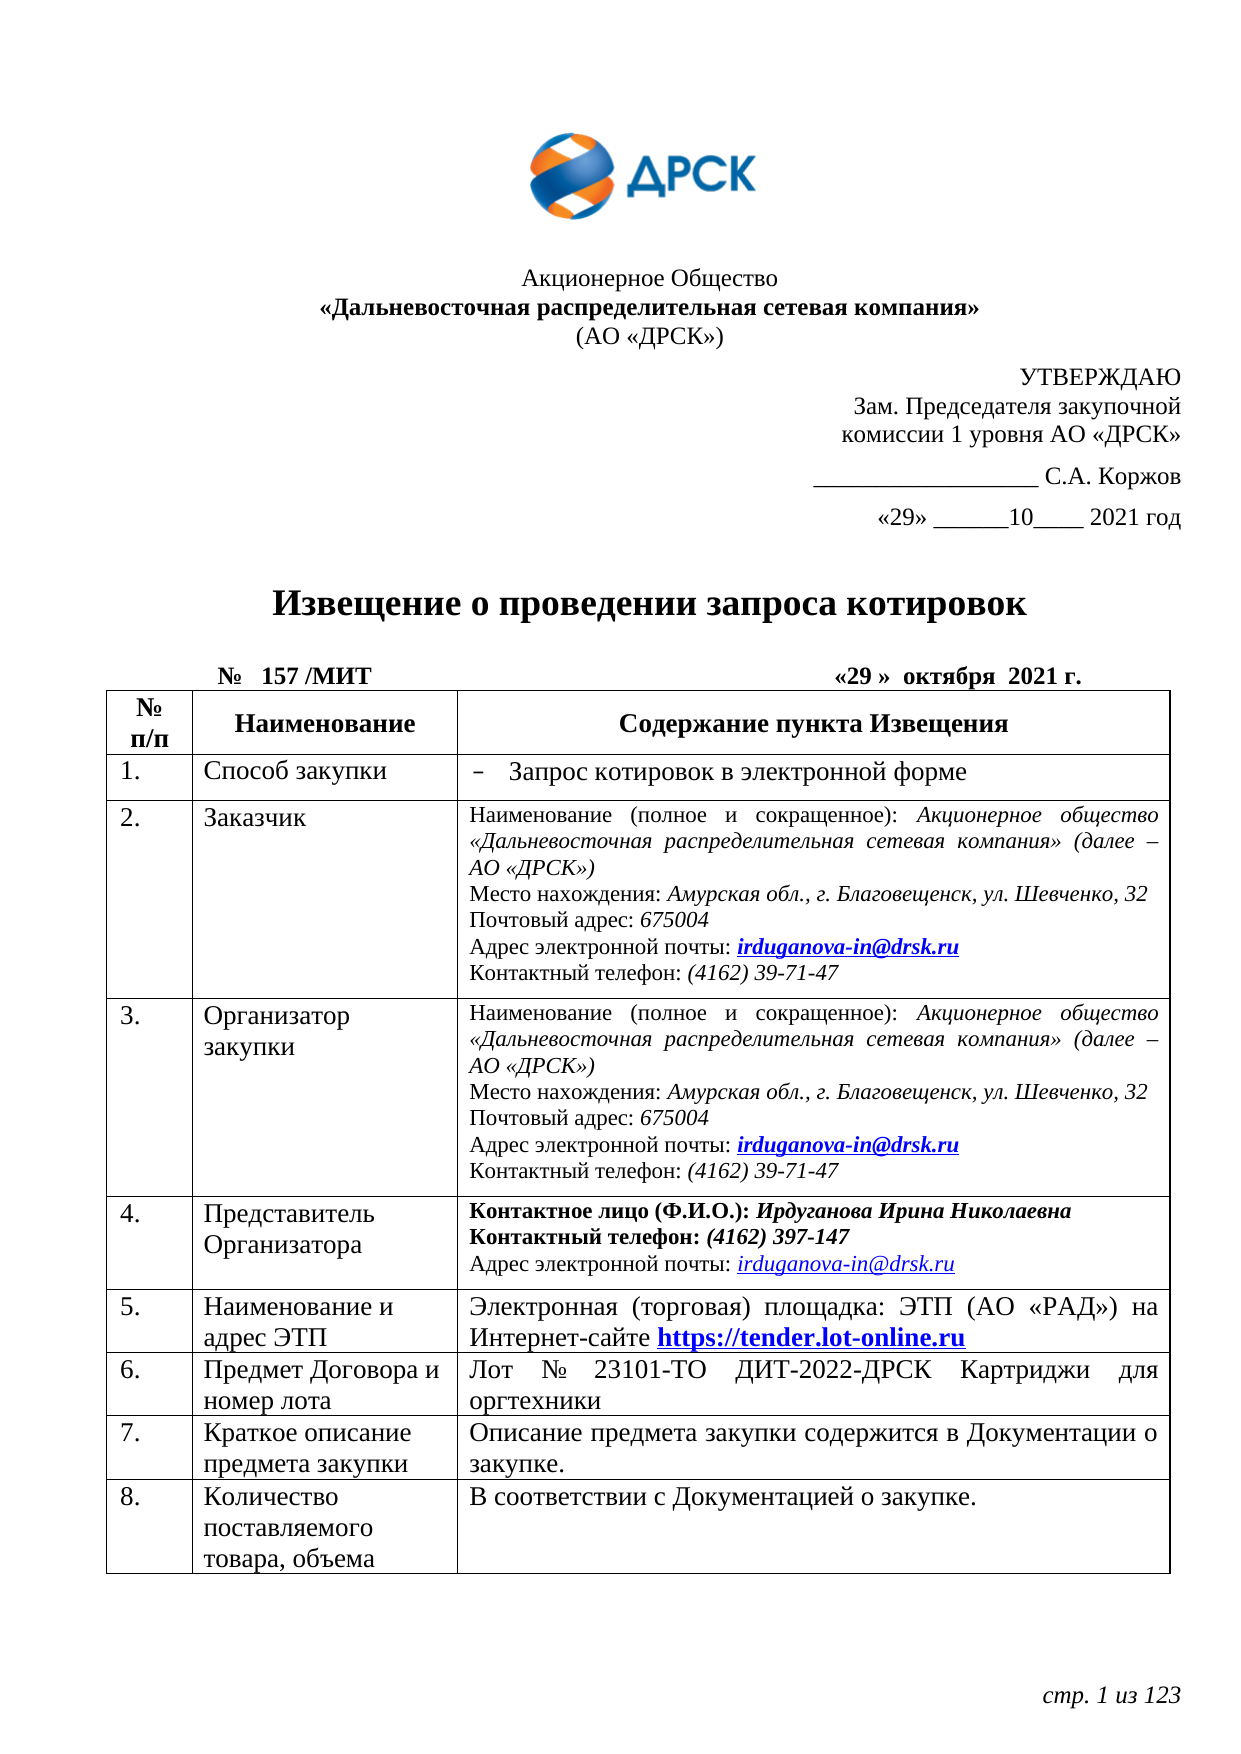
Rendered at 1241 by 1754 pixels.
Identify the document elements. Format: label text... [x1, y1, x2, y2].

table_header Наименование [193, 691, 457, 753]
table_cell [107, 1353, 192, 1415]
table_cell [107, 1416, 192, 1479]
table_cell Представитель Организатора [193, 1197, 457, 1289]
table_cell Наименование (полное и сокращенное): Акционерное общество «Дальневосточная распределительная сетевая компания» (далее – АО «ДРСК») Место нахождения: Амурская обл., г. Благовещенск, ул. Шевченко, 32 Почтовый адрес: 675004 Адрес электронной почты: irduganova-in@drsk.ru Контактный телефон: (4162) 39-71-47 [458, 801, 1169, 998]
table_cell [193, 1480, 457, 1573]
text Извещение о проведении запроса котировок [118, 581, 1181, 624]
table_cell Электронная (торговая) площадка: ЭТП (АО «РАД») на Интернет-сайте https://tender.lot-online.ru [458, 1290, 1169, 1352]
table_cell Способ закупки [193, 755, 457, 800]
text УТВЕРЖДАЮ [575, 362, 1181, 391]
text «29» ______10____ 2021 год [575, 502, 1181, 531]
table_cell Наименование (полное и сокращенное): Акционерное общество «Дальневосточная распределительная сетевая компания» (далее – АО «ДРСК») Место нахождения: Амурская обл., г. Благовещенск, ул. Шевченко, 32 Почтовый адрес: 675004 Адрес электронной почты: irduganova-in@drsk.ru Контактный телефон: (4162) 39-71-47 [458, 999, 1169, 1196]
table_cell [107, 1480, 192, 1573]
picture [526, 130, 773, 220]
table_cell [107, 755, 192, 800]
table_cell [107, 1290, 192, 1352]
text «Дальневосточная распределительная сетевая компания» [118, 292, 1181, 321]
table_cell Краткое описание предмета закупки [193, 1416, 457, 1479]
table_cell Контактное лицо (Ф.И.О.): Ирдуганова Ирина Николаевна Контактный телефон: (4162) 397-147 Адрес электронной почты: irduganova-in@drsk.ru [458, 1197, 1169, 1289]
text № 157 /МИТ «29 » октября 2021 г. [118, 661, 1181, 690]
table_cell Заказчик [193, 801, 457, 998]
table_cell [107, 801, 192, 998]
table_cell [107, 1197, 192, 1289]
text комиссии 1 уровня АО «ДРСК» [575, 419, 1181, 448]
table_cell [458, 1480, 1169, 1573]
text Зам. Председателя закупочной [575, 391, 1181, 419]
table_cell Запрос котировок в электронной форме [458, 755, 1169, 800]
table_cell Наименование и адрес ЭТП [193, 1290, 457, 1352]
table_cell Описание предмета закупки содержится в Документации о закупке. [458, 1416, 1169, 1479]
table_header Содержание пункта Извещения [458, 691, 1169, 753]
table_header № п/п [107, 691, 192, 753]
text __________________ С.А. Коржов [575, 461, 1181, 489]
table_cell Лот № 23101-ТО ДИТ-2022-ДРСК Картриджи для оргтехники [458, 1353, 1169, 1415]
text (АО «ДРСК») [118, 321, 1181, 349]
text Акционерное Общество [118, 263, 1181, 292]
table_cell Организатор закупки [193, 999, 457, 1196]
table_cell Предмет Договора и номер лота [193, 1353, 457, 1415]
table_cell [107, 999, 192, 1196]
